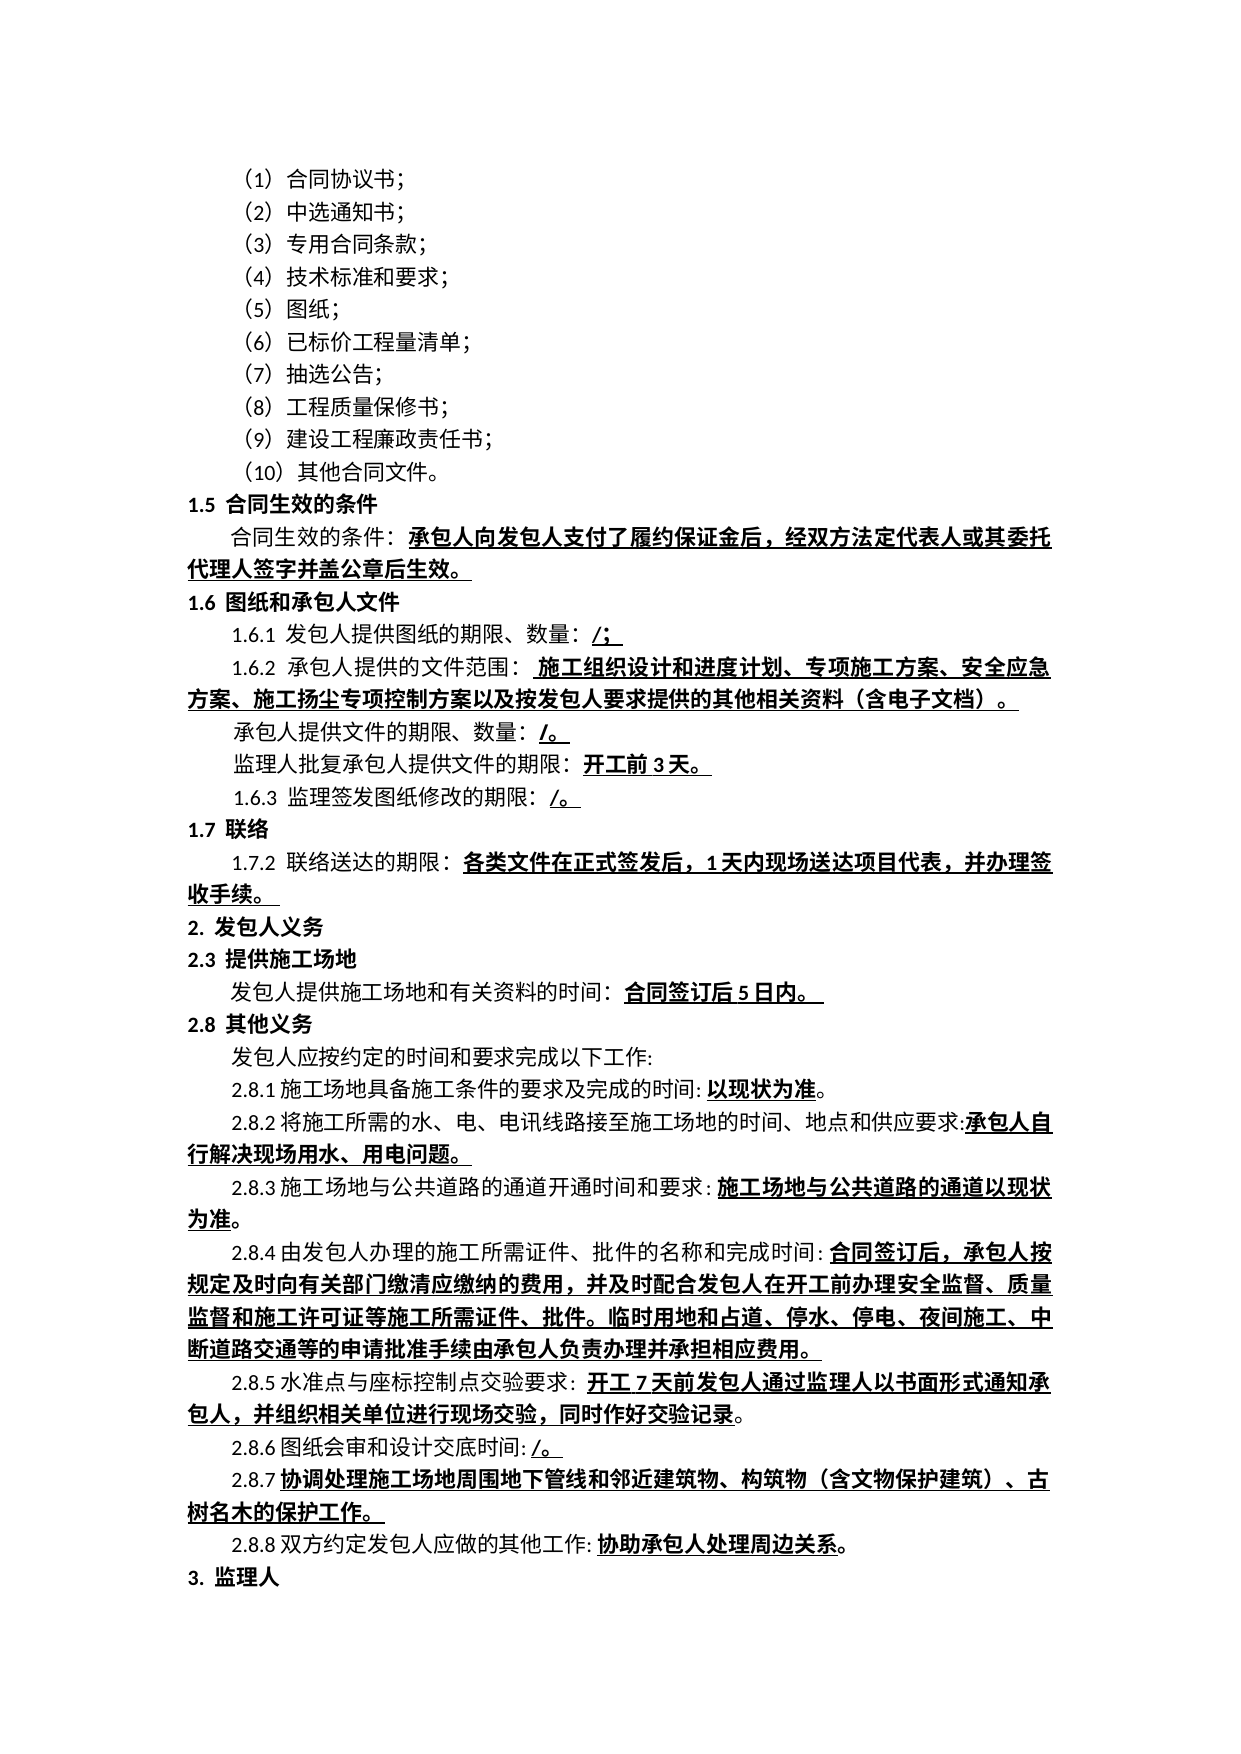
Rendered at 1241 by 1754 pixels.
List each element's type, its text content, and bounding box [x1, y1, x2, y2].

text 1.5 合同生效的条件 [187, 487, 1053, 519]
text 发包人应按约定的时间和要求完成以下工作: [187, 1039, 1053, 1072]
text 1.7.2 联络送达的期限：各类文件在正式签发后，1天内现场送达项目代表，并办理签收手续。 [187, 844, 1053, 909]
text （10）其他合同文件。 [187, 454, 1053, 487]
text （2）中选通知书； [187, 194, 1053, 227]
text 承包人提供文件的期限、数量：/。 [187, 714, 1053, 747]
text 2.8.8双方约定发包人应做的其他工作: 协助承包人处理周边关系。 [187, 1527, 1053, 1559]
text （8）工程质量保修书； [187, 389, 1053, 422]
text 3. 监理人 [187, 1559, 1053, 1592]
text 2.8.5水准点与座标控制点交验要求: 开工7天前发包人通过监理人以书面形式通知承包人，并组织相关单位进行现场交验，同时作好交验记录。 [187, 1364, 1053, 1429]
text 监理人批复承包人提供文件的期限：开工前3天。 [187, 747, 1053, 779]
text 合同生效的条件：承包人向发包人支付了履约保证金后，经双方法定代表人或其委托代理人签字并盖公章后生效。 [187, 519, 1053, 584]
text 1.6.1 发包人提供图纸的期限、数量：/； [187, 617, 1053, 649]
text （7）抽选公告； [187, 357, 1053, 389]
text 2.3 提供施工场地 [187, 942, 1053, 974]
text 1.6 图纸和承包人文件 [187, 584, 1053, 617]
text 2.8 其他义务 [187, 1007, 1053, 1039]
text （3）专用合同条款； [187, 227, 1053, 259]
text （1）合同协议书； [187, 162, 1053, 194]
text 2.8.7协调处理施工场地周围地下管线和邻近建筑物、构筑物（含文物保护建筑）、古树名木的保护工作。 [187, 1462, 1053, 1527]
text （4）技术标准和要求； [187, 259, 1053, 292]
text 2.8.6图纸会审和设计交底时间: /。 [187, 1429, 1053, 1462]
text 2.8.2将施工所需的水、电、电讯线路接至施工场地的时间、地点和供应要求:承包人自行解决现场用水、用电问题。 [187, 1104, 1053, 1169]
text 2.8.4由发包人办理的施工所需证件、批件的名称和完成时间: 合同签订后，承包人按规定及时向有关部门缴清应缴纳的费用，并及时配合发包人在开工前办理安全监督、质量监督和施工许可证等施工所需证件、批件。临时用地和占道、停水、停电、夜间施工、中断道路交通等的申请批准手续由承包人负责办理并承担相应费用。 [187, 1296, 1053, 1327]
text （6）已标价工程量清单； [187, 324, 1053, 357]
text 2.8.1施工场地具备施工条件的要求及完成的时间: 以现状为准。 [187, 1072, 1053, 1104]
text （5）图纸； [187, 292, 1053, 324]
text 2. 发包人义务 [187, 909, 1053, 942]
text 2.8.3施工场地与公共道路的通道开通时间和要求: 施工场地与公共道路的通道以现状为准。 [187, 1169, 1053, 1234]
text 1.6.2 承包人提供的文件范围： 施工组织设计和进度计划、专项施工方案、安全应急方案、施工扬尘专项控制方案以及按发包人要求提供的其他相关资料（含电子文档）。 [187, 649, 1053, 714]
text （9）建设工程廉政责任书； [187, 422, 1053, 454]
text 2.8.4由发包人办理的施工所需证件、批件的名称和完成时间: 合同签订后，承包人按规定及时向有关部门缴清应缴纳的费用，并及时配合发包人在开工前办理安全监督、质量监督和施工许可证等施工所需证件、批件。临时用地和占道、停水、停电、夜间施工、中断道路交通等的申请批准手续由承包人负责办理并承担相应费用。 [187, 1328, 1053, 1364]
text 1.6.3 监理签发图纸修改的期限：/。 [187, 779, 1053, 812]
text 发包人提供施工场地和有关资料的时间：合同签订后5日内。 [187, 974, 1053, 1007]
text 2.8.4由发包人办理的施工所需证件、批件的名称和完成时间: 合同签订后，承包人按规定及时向有关部门缴清应缴纳的费用，并及时配合发包人在开工前办理安全监督、质量监督和施工许可证等施工所需证件、批件。临时用地和占道、停水、停电、夜间施工、中断道路交通等的申请批准手续由承包人负责办理并承担相应费用。 [187, 1234, 1053, 1295]
text 1.7 联络 [187, 812, 1053, 844]
